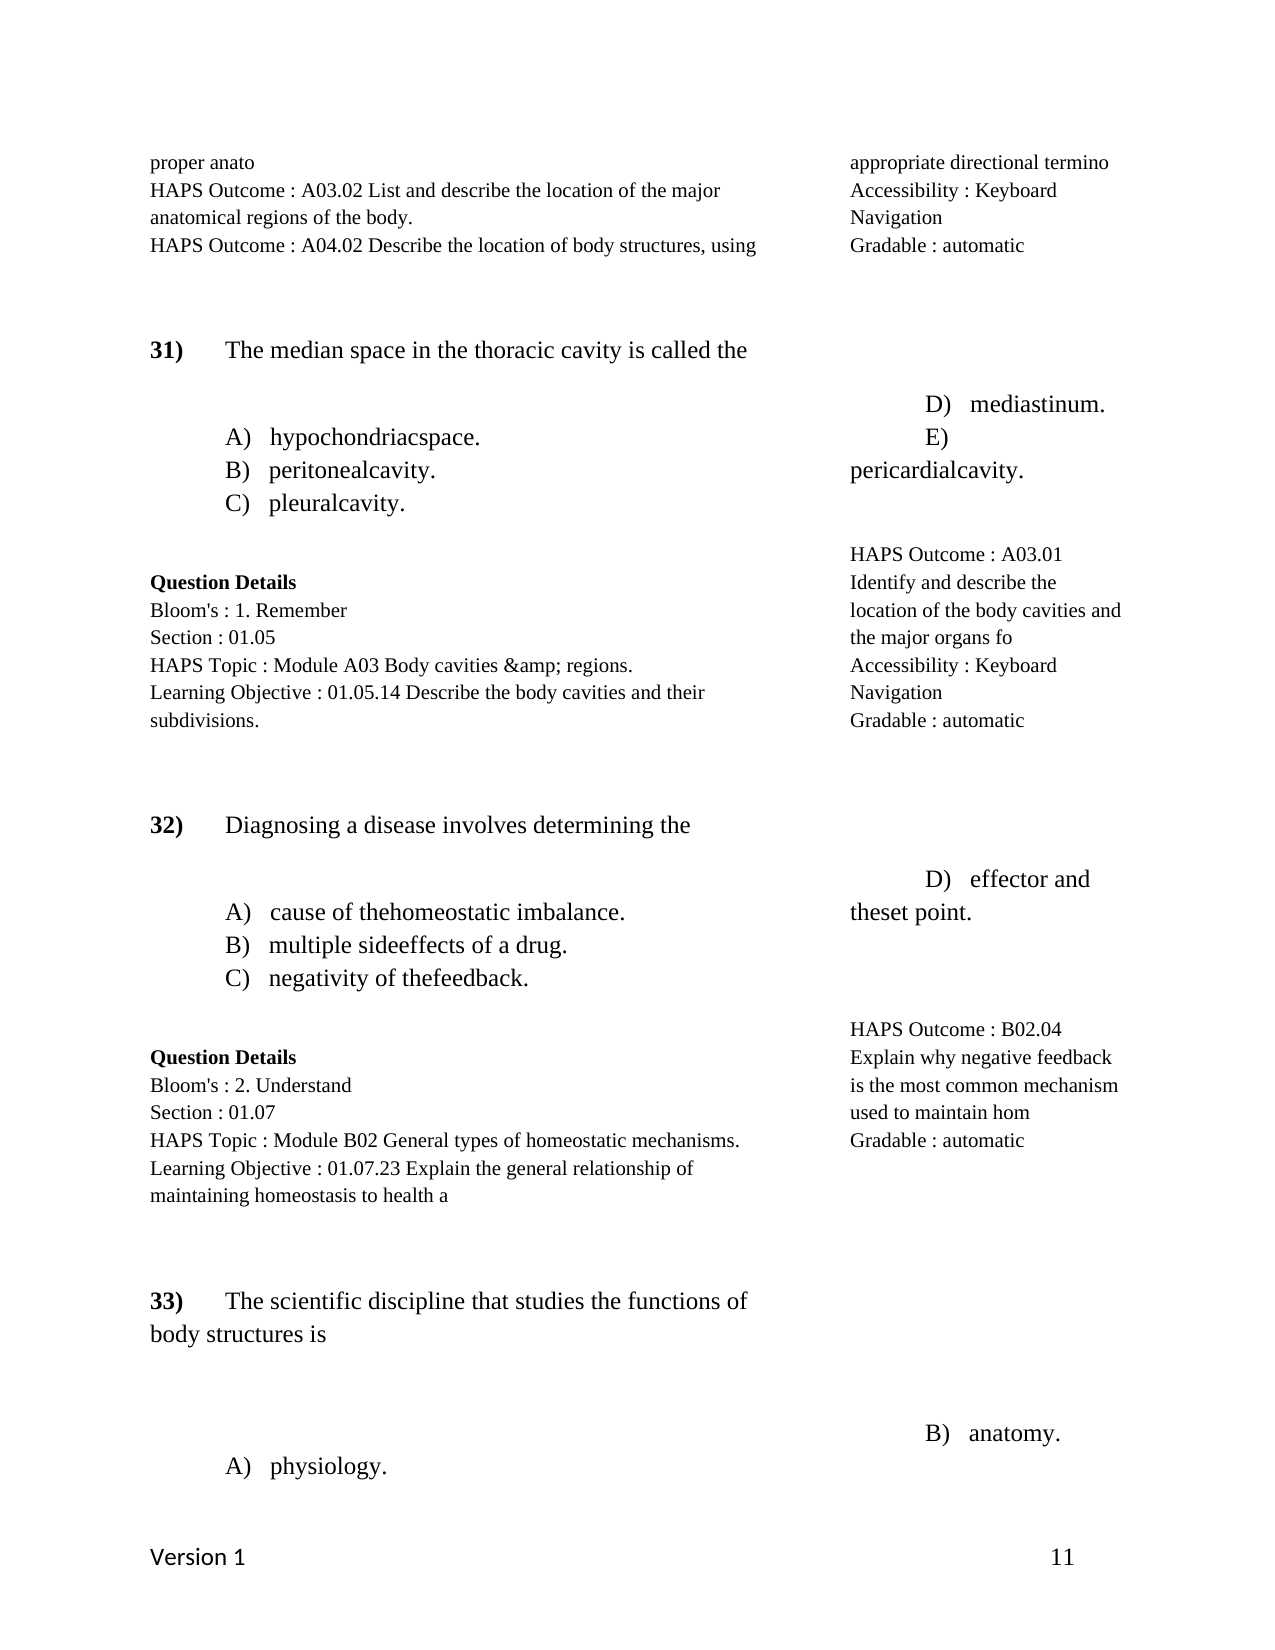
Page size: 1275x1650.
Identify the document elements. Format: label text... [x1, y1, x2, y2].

text A) cause of thehomeostatic imbalance. B) multiple sideeffects of a drug. C) negativity of thefeedback. D) effector and theset point. [150, 864, 775, 992]
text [850, 150, 1125, 257]
text 31) The median space in the thoracic cavity is called the [150, 336, 775, 364]
text Question Details Bloom's : 1. Remember Section : 01.05 HAPS Topic : Module A03 Body cavities &amp; regions. Learning Objective : 01.05.14 Describe the body cavities and their subdivisions. HAPS Outcome : A03.01 Identify and describe the location of the body cavities and the major organs fo Accessibility : Keyboard Navigation Gradable : automatic [850, 542, 1125, 732]
text Question Details Bloom's : 2. Understand Section : 01.07 HAPS Topic : Module B02 General types of homeostatic mechanisms. Learning Objective : 01.07.23 Explain the general relationship of maintaining homeostasis to health a HAPS Outcome : B02.04 Explain why negative feedback is the most common mechanism used to maintain hom Gradable : automatic [150, 1017, 775, 1207]
text A) hypochondriacspace. B) peritonealcavity. C) pleuralcavity. D) mediastinum. E) pericardialcavity. [850, 389, 1125, 517]
text A) physiology. B) anatomy. [850, 1418, 1125, 1480]
text Question Details Bloom's : 2. Understand Section : 01.07 HAPS Topic : Module B02 General types of homeostatic mechanisms. Learning Objective : 01.07.23 Explain the general relationship of maintaining homeostasis to health a HAPS Outcome : B02.04 Explain why negative feedback is the most common mechanism used to maintain hom Gradable : automatic [850, 1017, 1125, 1152]
text Question Details Bloom's : 1. Remember Section : 01.05 HAPS Topic : Module A03 Body cavities &amp; regions. Learning Objective : 01.05.14 Describe the body cavities and their subdivisions. HAPS Outcome : A03.01 Identify and describe the location of the body cavities and the major organs fo Accessibility : Keyboard Navigation Gradable : automatic [150, 542, 775, 732]
text 32) Diagnosing a disease involves determining the [150, 811, 775, 839]
text A) cause of thehomeostatic imbalance. B) multiple sideeffects of a drug. C) negativity of thefeedback. D) effector and theset point. [850, 864, 1125, 959]
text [150, 150, 775, 257]
text A) hypochondriacspace. B) peritonealcavity. C) pleuralcavity. D) mediastinum. E) pericardialcavity. [150, 389, 775, 517]
text 33) The scientific discipline that studies the functions of body structures is [150, 1286, 775, 1347]
text A) physiology. B) anatomy. [150, 1418, 775, 1480]
